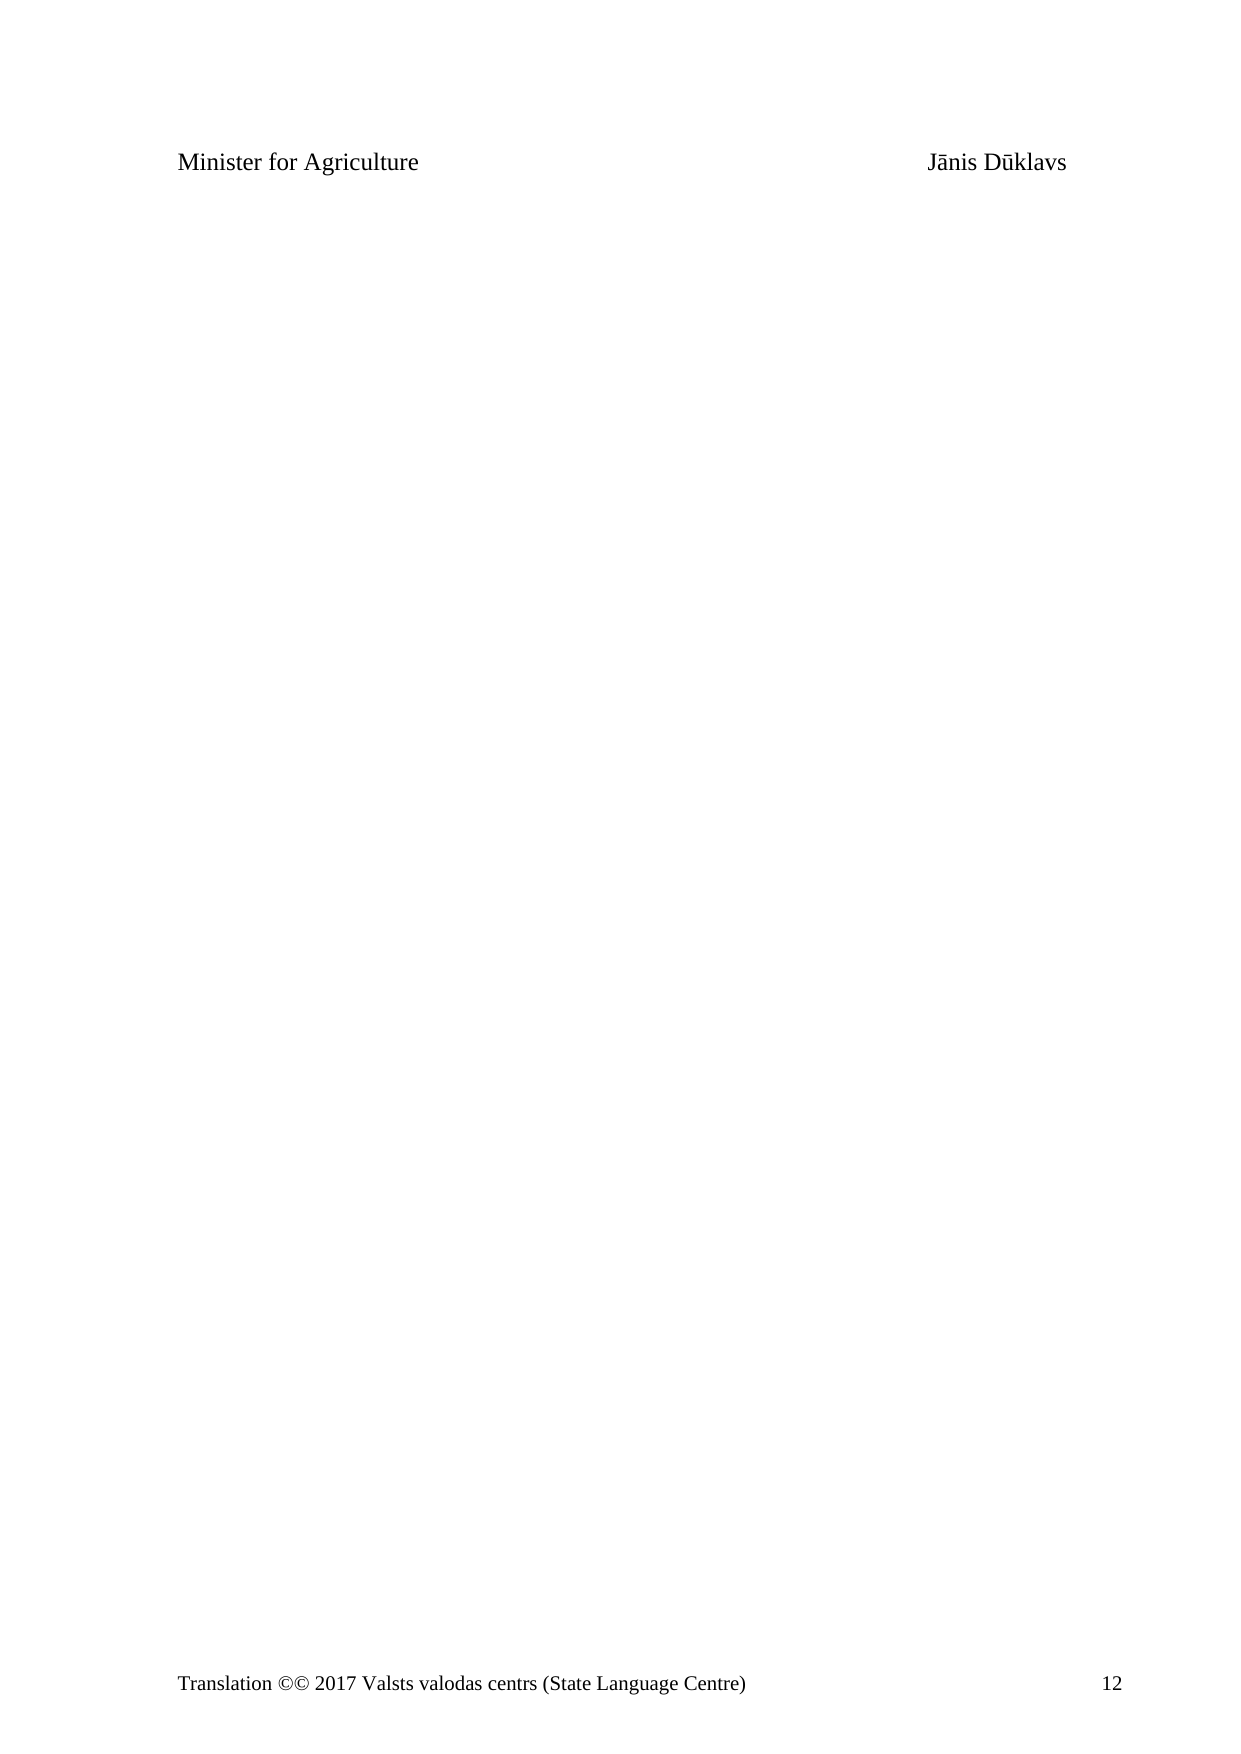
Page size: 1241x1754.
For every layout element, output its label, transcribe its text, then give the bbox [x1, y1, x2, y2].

text Minister for Agriculture Jānis Dūklavs [177, 147, 1122, 176]
